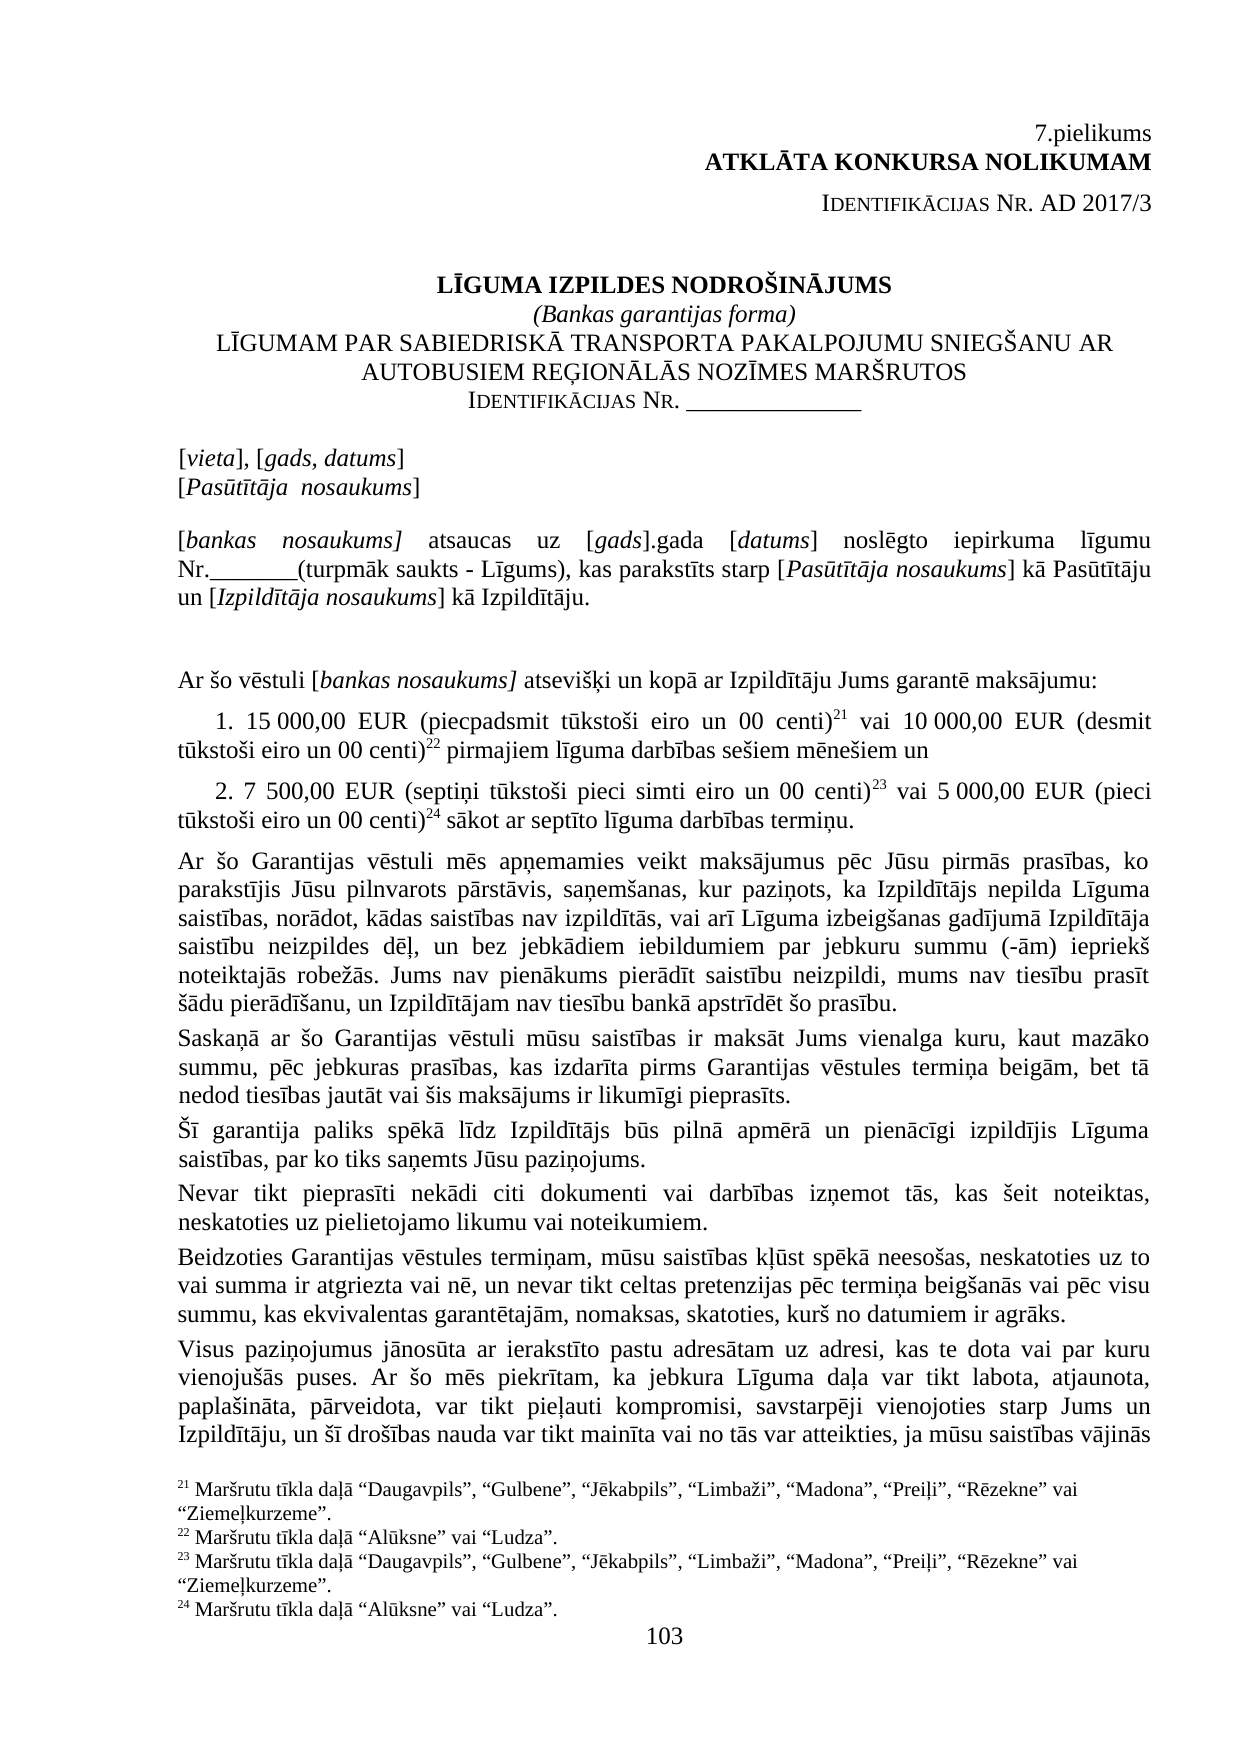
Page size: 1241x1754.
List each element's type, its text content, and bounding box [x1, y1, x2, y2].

text (Bankas garantijas forma) [177, 299, 1152, 328]
text 2. 7 500,00 EUR (septiņi tūkstoši pieci simti eiro un 00 centi) vai 5 000,00 EUR (pieci tūkstoši eiro un 00 centi) sākot ar septīto līguma darbības termiņu. [177, 776, 1152, 834]
text [vieta], [gads, datums] [178, 443, 1152, 472]
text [177, 1334, 1152, 1448]
text Ar šo [bankas nosaukums] atsevišķi un kopā ar Izpildītāju Jums garantē maksājumu: [177, 665, 1152, 694]
text Identifikācijas Nr. AD 2017/3 [177, 188, 1152, 217]
text ATKLĀTA KONKURSA NOLIKUMAM [177, 147, 1152, 176]
text Identifikācijas Nr. ______________ [177, 386, 1152, 414]
text Saskaņā ar šo Garantijas mūsu saistības ir maksāt Jums vienalga kuru, kaut mazāko summu, pēc jebkuras prasības, kas izdarīta pirms Garantijas termiņa beigām, bet tā nedod tiesības jautāt vai šis maksājums ir likumīgi pieprasīts. [177, 1024, 1151, 1109]
text LĪGUMA IZPILDES NODROŠINĀJUMS [177, 271, 1152, 299]
text 1. 15 000,00 EUR (piecpadsmit tūkstoši eiro un 00 centi) vai 10 000,00 EUR (desmit tūkstoši eiro un 00 centi) pirmajiem līguma darbības sešiem mēnešiem un [177, 706, 1152, 764]
text Šī garantija paliks spēkā līdz Izpildītājs būs pilnā apmērā un pienācīgi izpildījis saistības, par ko tiks saņemts Jūsu . [177, 1116, 1150, 1173]
text Beidzoties Garantijas termiņam, mūsu saistības kļūst spēkā neesošas, neskatoties uz to vai summa ir atgriezta vai nē, un nevar tikt celtas pēc termiņa beigšanās vai pēc visu summu, kas ekvivalentas garantētajām, nomaksas, skatoties, kurš no datumiem ir agrāks. [177, 1242, 1151, 1328]
text [Pasūtītāja nosaukums] [177, 472, 1152, 501]
text LĪGUMAM PAR SABIEDRISKĀ TRANSPORTA PAKALPOJUMU SNIEGŠANU AR AUTOBUSIEM REĢIONĀLĀS NOZĪMES MARŠRUTOS [177, 328, 1152, 386]
text [bankas nosaukums] atsaucas uz [gads].gada [datums] noslēgto iepirkuma līgumu Nr._______(turpmāk saukts - ), kas parakstīts starp [Pasūtītāja nosaukums] kā Pasūtītāju un [Izpildītāja nosaukums] kā Izpildītāju. [177, 526, 1152, 611]
text 7.pielikums [177, 118, 1152, 147]
text Nevar tikt pieprasīti nekādi citi dokumenti vai darbības izņemot tās, kas šeit noteiktas, neskatoties uz pielietojamo likumu vai noteikumiem. [177, 1179, 1151, 1236]
text Ar šo Garantijas mēs apņemamies veikt maksājumus pēc Jūsu pirmās prasības, ko parakstījis Jūsu pilnvarots pārstāvis, saņemšanas, kur paziņots, ka Izpildītājs nepilda saistības, norādot, kādas saistības nav izpildītās, vai arī Līguma izbeigšanas gadījumā Izpildītāja saistību neizpildes dēļ, un bez jebkādiem iebildumiem par jebkuru summu (-ām) iepriekš noteiktajās robežās. Jums nav pienākums pierādīt saistību neizpildi, mums nav tiesību prasīt šādu pierādīšanu, un Izpildītājam nav tiesību bankā apstrīdēt šo prasību. [177, 846, 1150, 1017]
